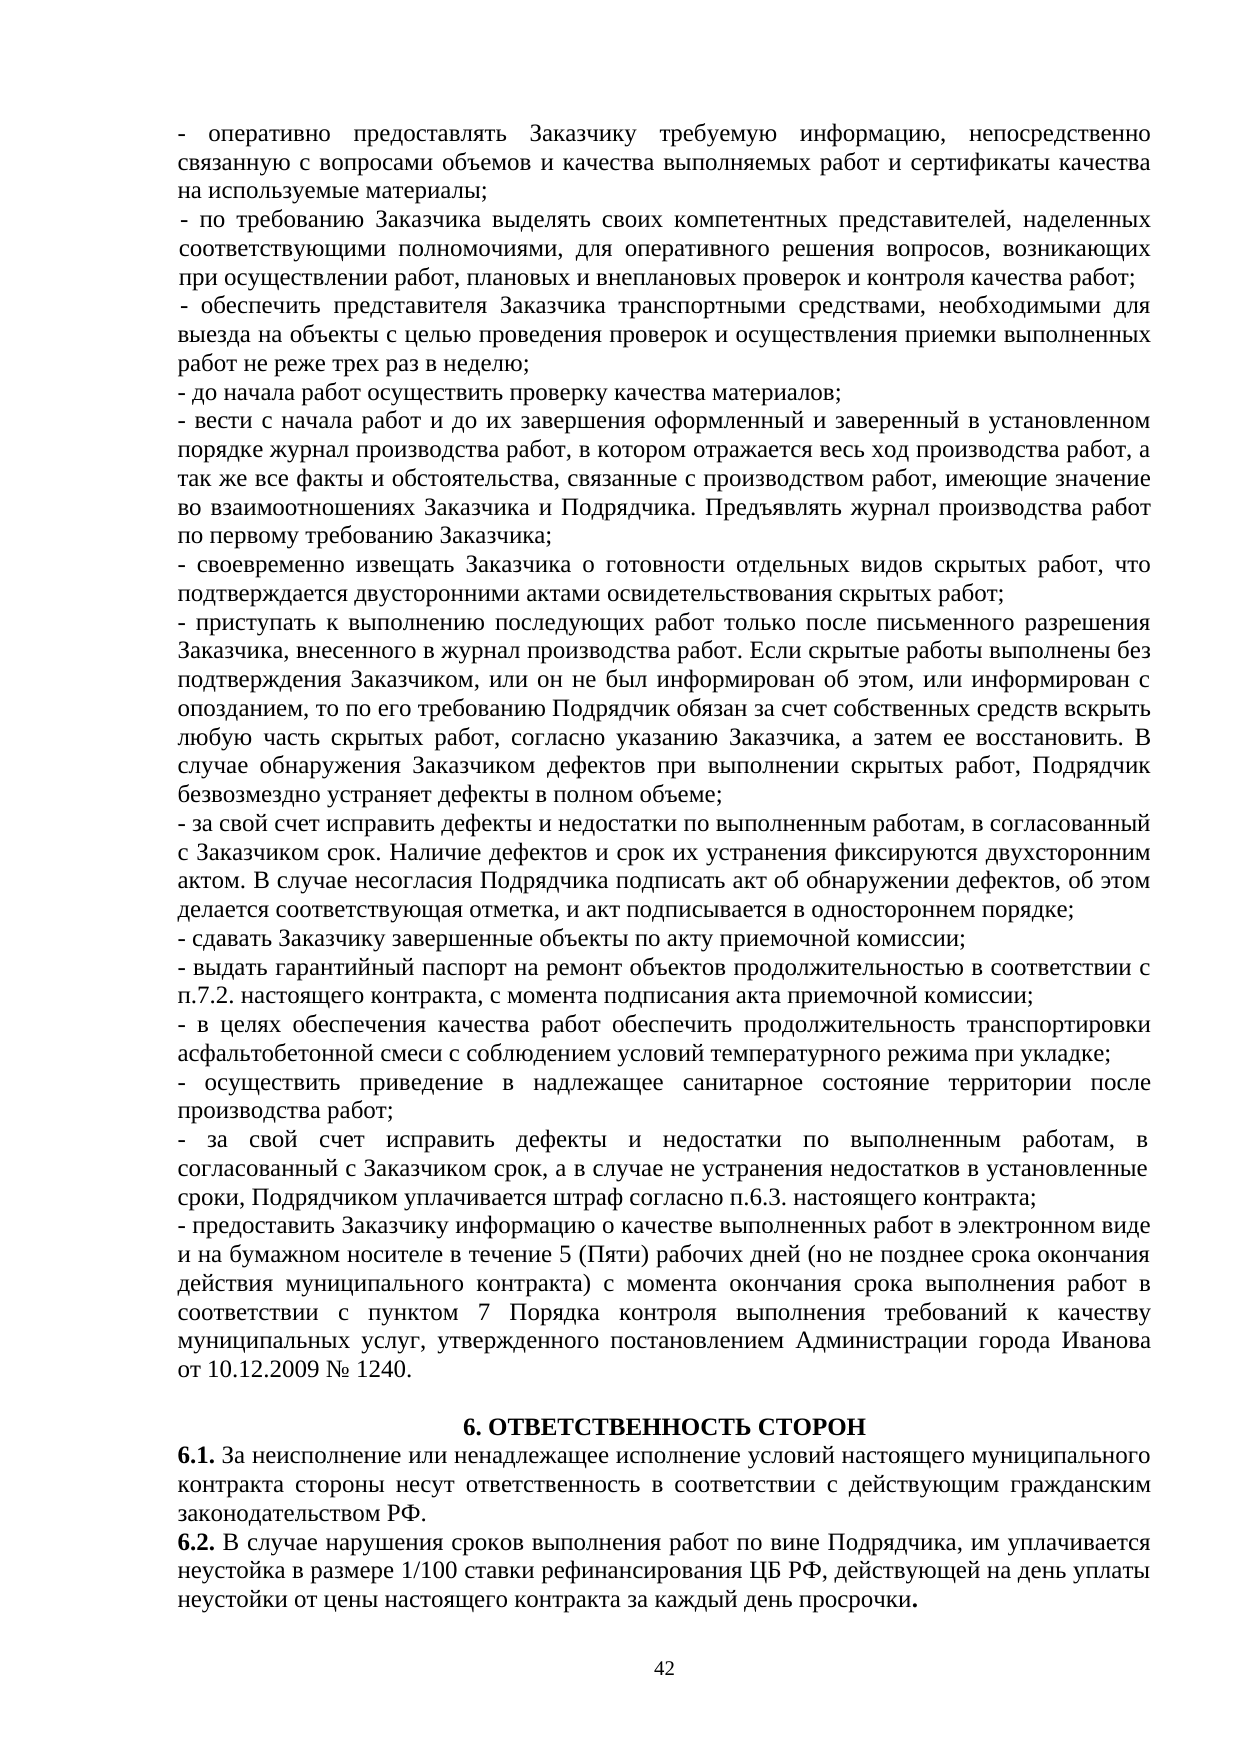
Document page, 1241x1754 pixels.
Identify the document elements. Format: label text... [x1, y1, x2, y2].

text 6.2. В случае нарушения сроков выполнения работ по вине Подрядчика, им уплачивается неустойка в размере 1/100 ставки рефинансирования ЦБ РФ, действующей на день уплаты неустойки от цены настоящего контракта за каждый день просрочки. [177, 1527, 1152, 1613]
text - выдать гарантийный паспорт на ремонт объектов продолжительностью в соответствии с п.7.2. настоящего контракта, с момента подписания акта приемочной комиссии; [177, 952, 1152, 1009]
text 6.1. За неисполнение или ненадлежащее исполнение условий настоящего муниципального контракта стороны несут ответственность в соответствии с действующим гражданским законодательством РФ. [177, 1441, 1152, 1527]
text - вести с начала работ и до их завершения оформленный и заверенный в установленном порядке журнал производства работ, в котором отражается весь ход производства работ, а так же все факты и обстоятельства, связанные с производством работ, имеющие значение во взаимоотношениях Заказчика и Подрядчика. Предъявлять журнал производства работ по первому требованию Заказчика; [177, 406, 1152, 549]
text - за свой счет исправить дефекты и недостатки по выполненным работам, в согласованный с Заказчиком срок. Наличие дефектов и срок их устранения фиксируются двухсторонним актом. В случае несогласия Подрядчика подписать акт об обнаружении дефектов, об этом делается соответствующая отметка, и акт подписывается в одностороннем порядке; [177, 808, 1152, 923]
text - своевременно извещать Заказчика о готовности отдельных видов скрытых работ, что подтверждается двусторонними актами освидетельствования скрытых работ; [177, 549, 1152, 607]
text 6. ОТВЕТСТВЕННОСТЬ СТОРОН [177, 1412, 1152, 1441]
text - приступать к выполнению последующих работ только после письменного разрешения Заказчика, внесенного в журнал производства работ. Если скрытые работы выполнены без подтверждения Заказчиком, или он не был информирован об этом, или информирован с опозданием, то по его требованию Подрядчик обязан за счет собственных средств вскрыть любую часть скрытых работ, согласно указанию Заказчика, а затем ее восстановить. В случае обнаружения Заказчиком дефектов при выполнении скрытых работ, Подрядчик безвозмездно устраняет дефекты в полном объеме; [177, 607, 1152, 808]
text - за свой счет исправить дефекты и недостатки по выполненным работам, в согласованный с Заказчиком срок, а в случае не устранения недостатков в установленные сроки, Подрядчиком уплачивается штраф согласно п.6.3. настоящего контракта; [177, 1124, 1149, 1211]
text - сдавать Заказчику завершенные объекты по акту приемочной комиссии; [177, 923, 1152, 952]
text - по требованию Заказчика выделять своих компетентных представителей, наделенных соответствующими полномочиями, для оперативного решения вопросов, возникающих при осуществлении работ, плановых и внеплановых проверок и контроля качества работ; [178, 204, 1152, 291]
text - в целях обеспечения качества работ обеспечить продолжительность транспортировки асфальтобетонной смеси с соблюдением условий температурного режима при укладке; [177, 1009, 1152, 1067]
text - до начала работ осуществить проверку качества материалов; [177, 377, 1152, 406]
text - обеспечить представителя Заказчика транспортными средствами, необходимыми для выезда на объекты с целью проведения проверок и осуществления приемки выполненных работ не реже трех раз в неделю; [177, 291, 1152, 377]
text - осуществить приведение в надлежащее санитарное состояние территории после производства работ; [177, 1067, 1152, 1124]
text - предоставить Заказчику информацию о качестве выполненных работ в электронном виде и на бумажном носителе в течение 5 (Пяти) рабочих дней (но не позднее срока окончания действия муниципального контракта) с момента окончания срока выполнения работ в соответствии с пунктом 7 Порядка контроля выполнения требований к качеству муниципальных услуг, утвержденного постановлением Администрации города Иванова от 10.12.2009 № 1240. [177, 1211, 1152, 1383]
text - оперативно предоставлять Заказчику требуемую информацию, непосредственно связанную с вопросами объемов и качества выполняемых работ и сертификаты качества на используемые материалы; [177, 118, 1152, 204]
